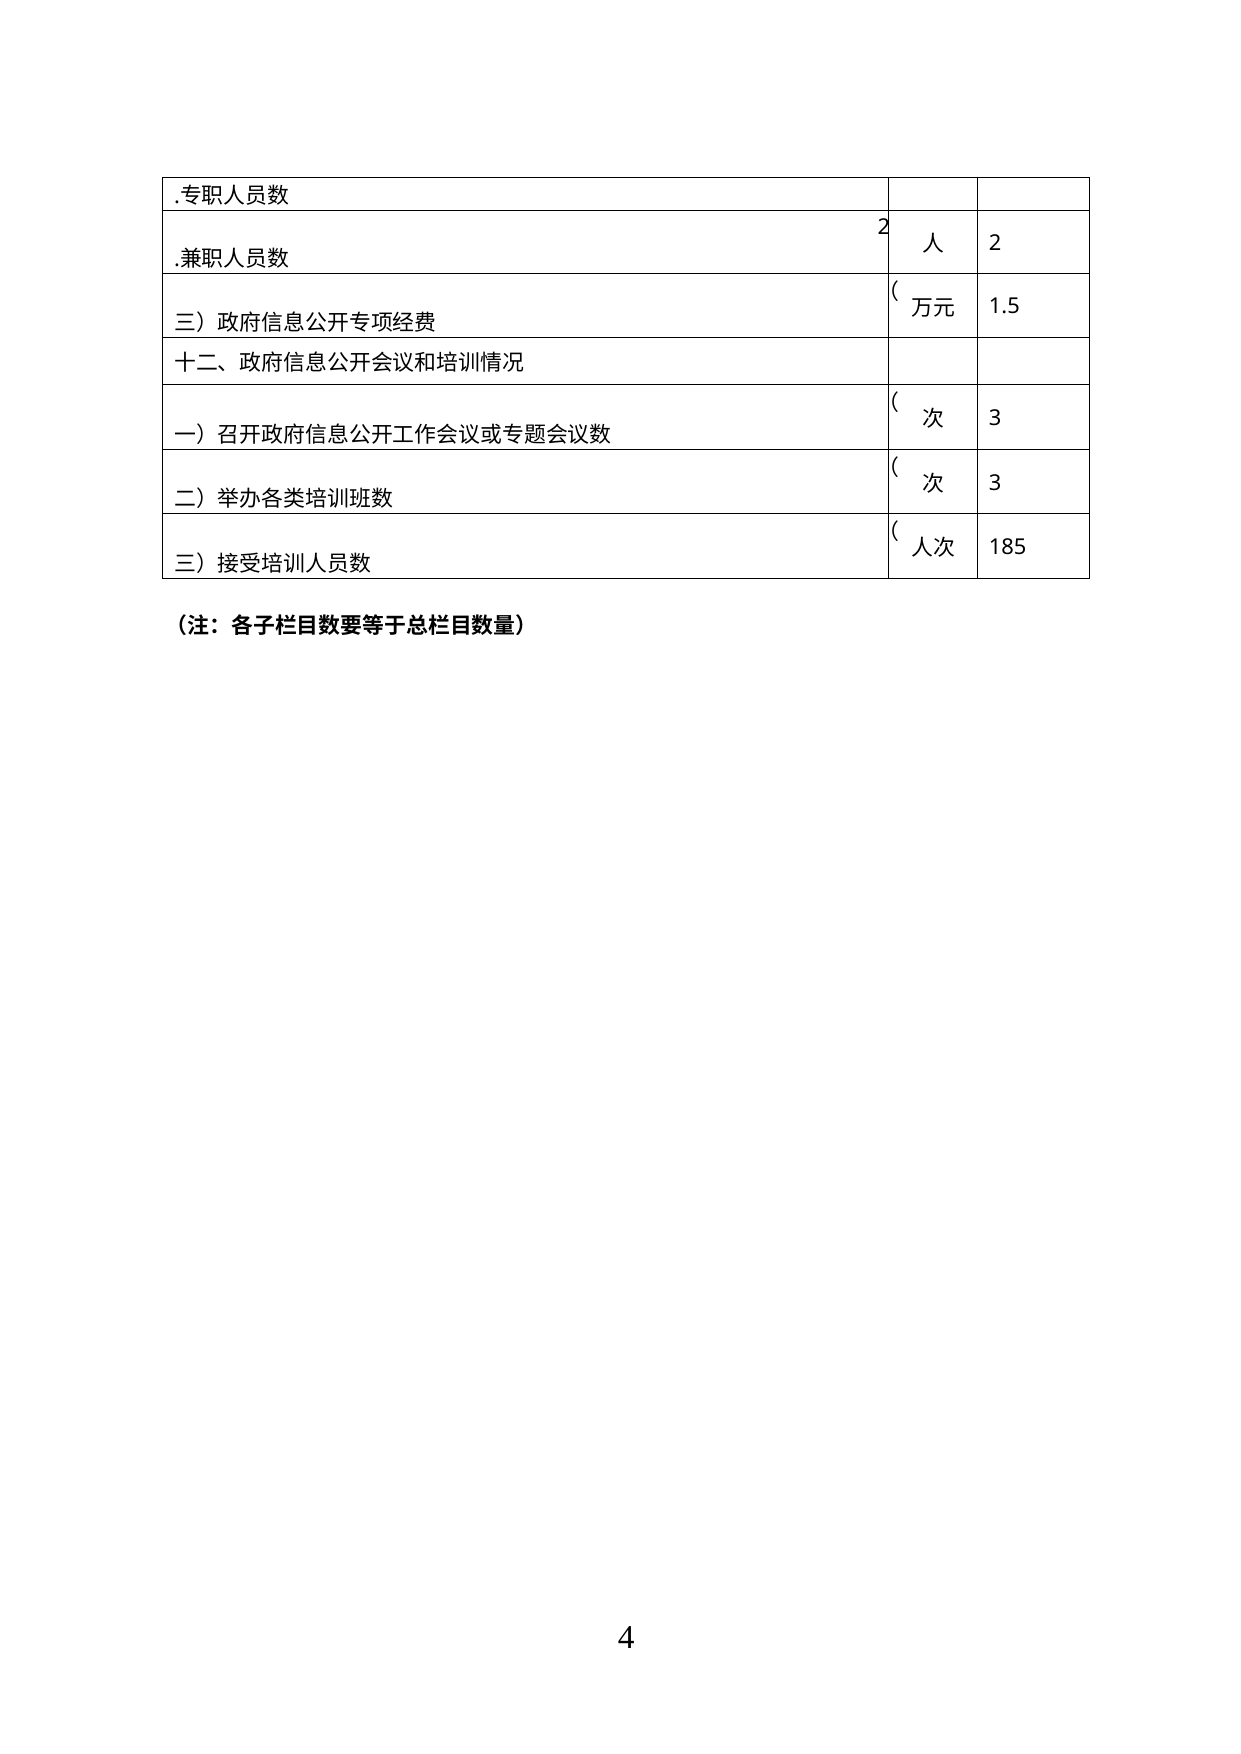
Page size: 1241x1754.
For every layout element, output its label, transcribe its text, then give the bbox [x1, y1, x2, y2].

table_cell 人次 [889, 514, 977, 577]
table_cell （二）举办各类培训班数 [163, 450, 888, 513]
table_cell （三）接受培训人员数 [163, 514, 888, 577]
text （注：各子栏目数要等于总栏目数量） [165, 608, 1087, 640]
table_cell 次 [889, 450, 977, 513]
table_cell 3 [978, 385, 1089, 449]
table_cell 1.5 [978, 274, 1089, 337]
table_cell 万元 [889, 274, 977, 337]
table_cell 2.兼职人员数 [163, 211, 888, 273]
table_cell （一）召开政府信息公开工作会议或专题会议数 [163, 385, 888, 449]
table_cell [978, 338, 1089, 384]
table_cell [889, 338, 977, 384]
table_cell 人 [889, 178, 977, 210]
table_cell 0 [978, 178, 1089, 210]
table_cell 3 [978, 450, 1089, 513]
table_cell （三）政府信息公开专项经费 [163, 274, 888, 337]
table_cell 人 [889, 211, 977, 273]
table_cell 2 [978, 211, 1089, 273]
table_cell 1.专职人员数 [163, 178, 888, 210]
table_cell 十二、政府信息公开会议和培训情况 [163, 338, 888, 384]
table_cell 次 [889, 385, 977, 449]
table_cell 185 [978, 514, 1089, 577]
